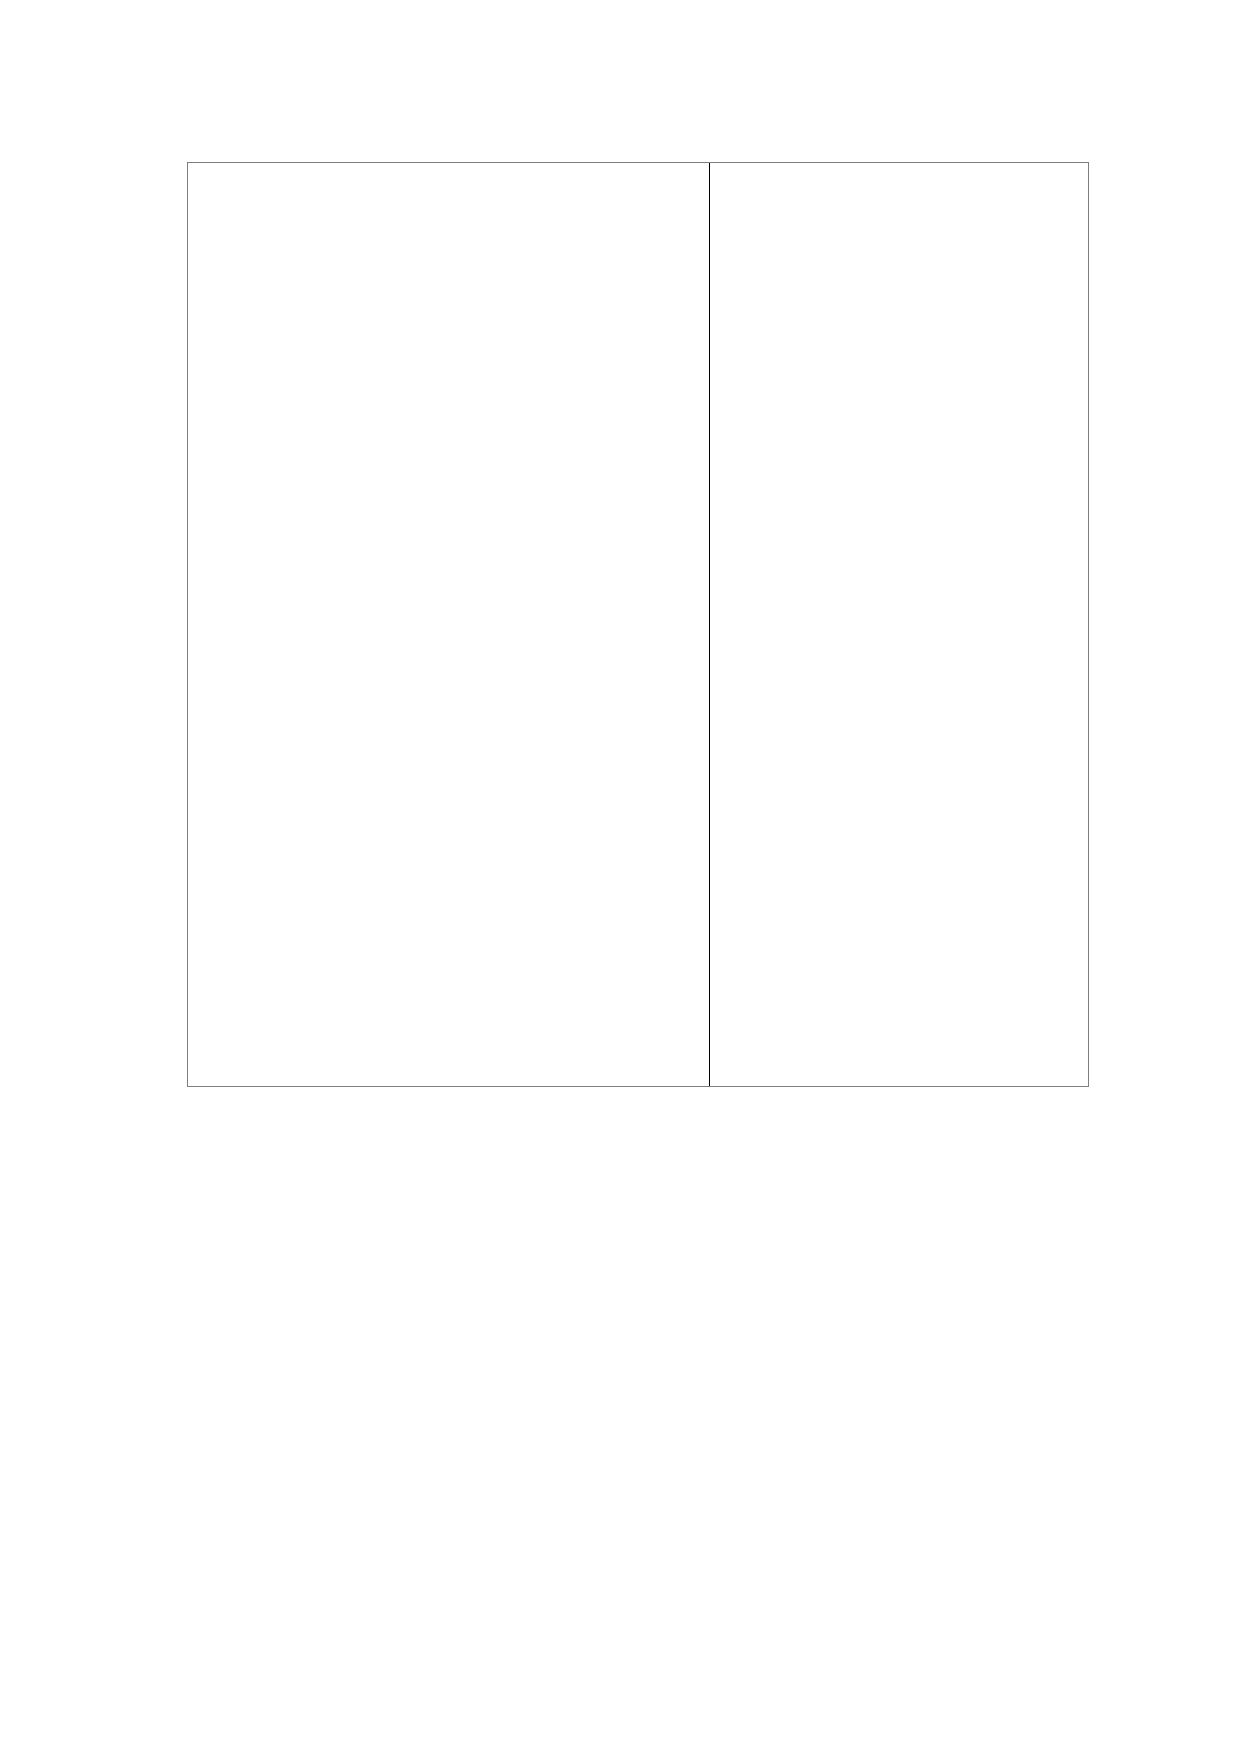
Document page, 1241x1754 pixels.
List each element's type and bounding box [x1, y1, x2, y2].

table_cell [710, 163, 1088, 1086]
table_cell [188, 163, 709, 1086]
